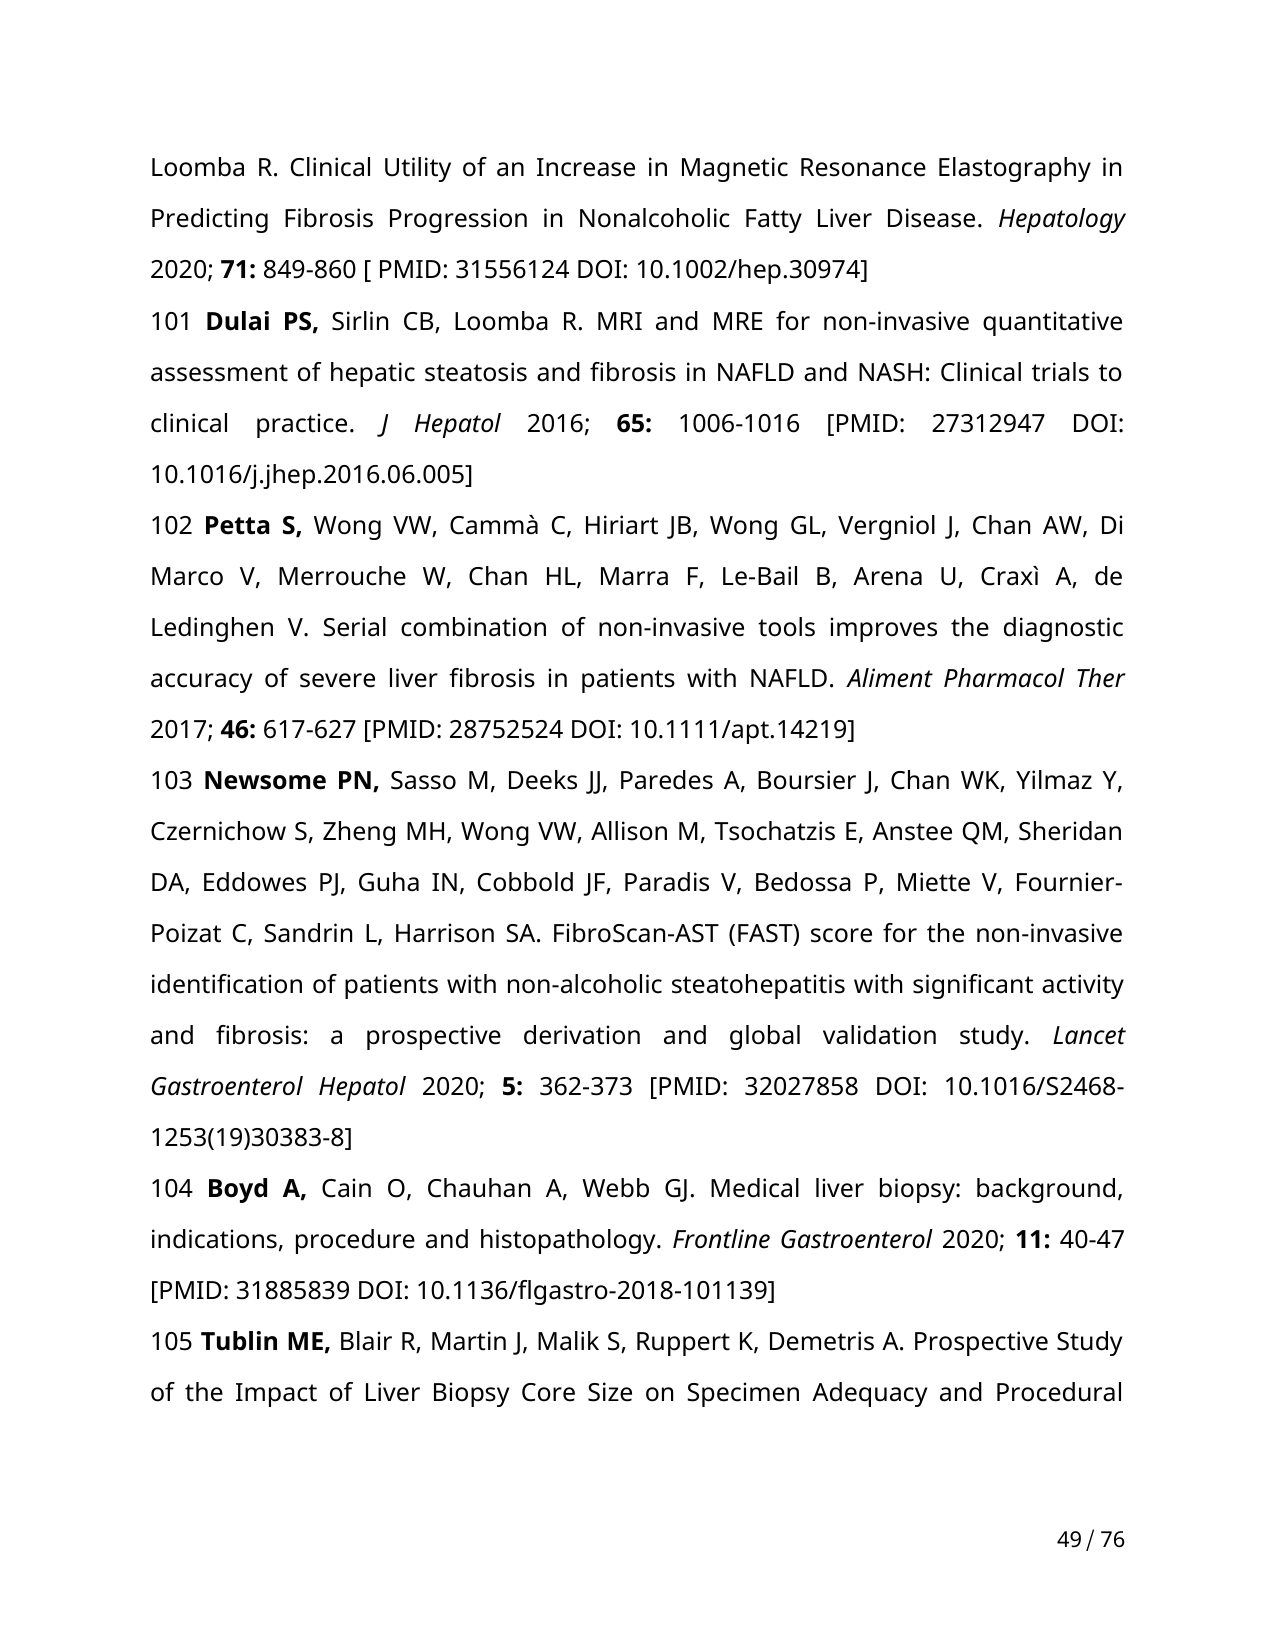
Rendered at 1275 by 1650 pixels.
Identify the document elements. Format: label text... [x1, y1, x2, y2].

text 101 Dulai PS, Sirlin CB, Loomba R. MRI and MRE for non-invasive quantitative assessment of hepatic steatosis and fibrosis in NAFLD and NASH: Clinical trials to clinical practice. J Hepatol 2016; 65: 1006-1016 [PMID: 27312947 DOI: 10.1016/j.jhep.2016.06.005] [150, 303, 1125, 490]
text 104 Boyd A, Cain O, Chauhan A, Webb GJ. Medical liver biopsy: background, indications, procedure and histopathology. Frontline Gastroenterol 2020; 11: 40-47 [PMID: 31885839 DOI: 10.1136/flgastro-2018-101139] [150, 1171, 1125, 1307]
text 103 Newsome PN, Sasso M, Deeks JJ, Paredes A, Boursier J, Chan WK, Yilmaz Y, Czernichow S, Zheng MH, Wong VW, Allison M, Tsochatzis E, Anstee QM, Sheridan DA, Eddowes PJ, Guha IN, Cobbold JF, Paradis V, Bedossa P, Miette V, Fournier-Poizat C, Sandrin L, Harrison SA. FibroScan-AST (FAST) score for the non-invasive identification of patients with non-alcoholic steatohepatitis with significant activity and fibrosis: a prospective derivation and global validation study. Lancet Gastroenterol Hepatol 2020; 5: 362-373 [PMID: 32027858 DOI: 10.1016/S2468-1253(19)30383-8] [150, 762, 1125, 1154]
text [150, 150, 1125, 286]
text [150, 1324, 1125, 1409]
text 102 Petta S, Wong VW, Cammà C, Hiriart JB, Wong GL, Vergniol J, Chan AW, Di Marco V, Merrouche W, Chan HL, Marra F, Le-Bail B, Arena U, Craxì A, de Ledinghen V. Serial combination of non-invasive tools improves the diagnostic accuracy of severe liver fibrosis in patients with NAFLD. Aliment Pharmacol Ther 2017; 46: 617-627 [PMID: 28752524 DOI: 10.1111/apt.14219] [150, 507, 1125, 746]
